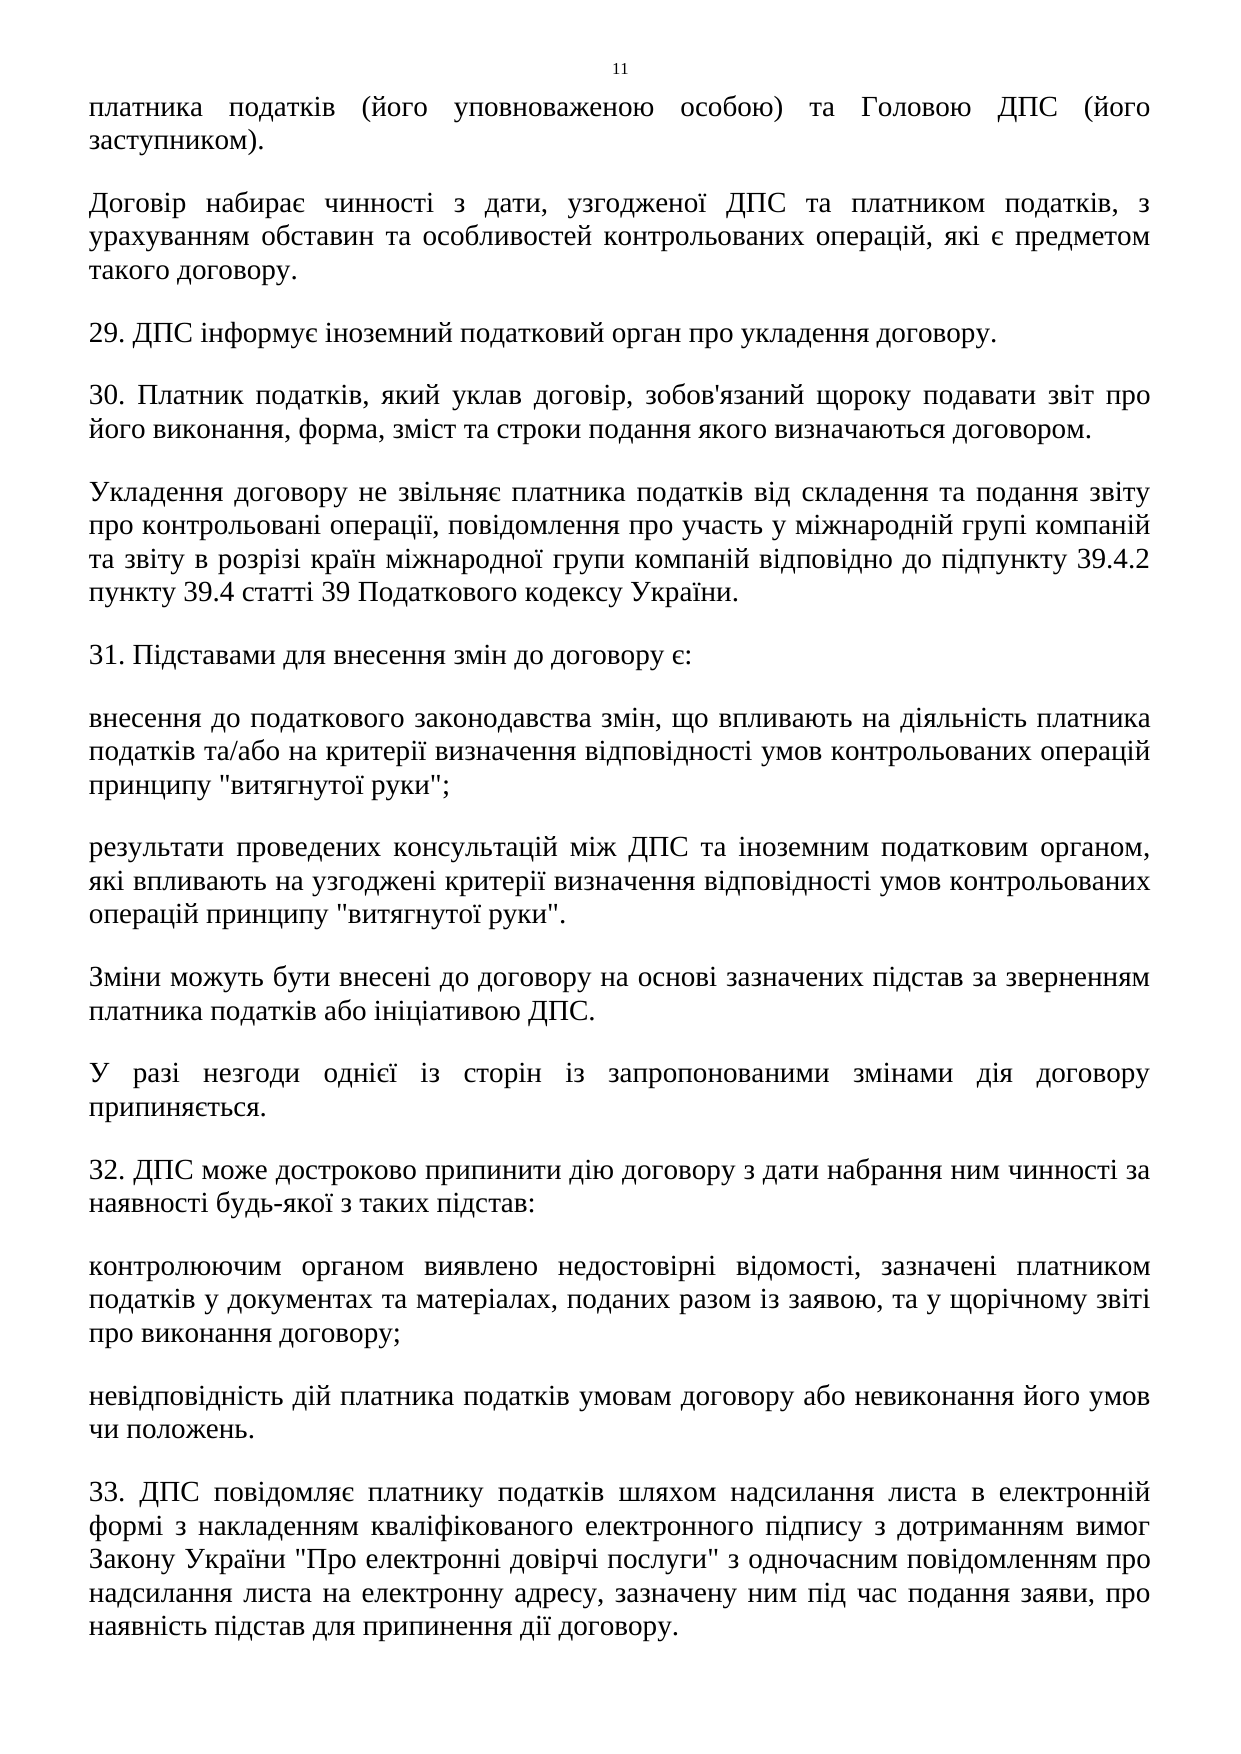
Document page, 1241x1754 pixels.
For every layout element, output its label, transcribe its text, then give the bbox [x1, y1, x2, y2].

text 29. ДПС інформує іноземний податковий орган про укладення договору. [89, 315, 1152, 348]
text результати проведених консультацій між ДПС та іноземним податковим органом, які впливають на узгоджені критерії визначення відповідності умов контрольованих операцій принципу "витягнутої руки". [89, 829, 1152, 930]
text Зміни можуть бути внесені до договору на основі зазначених підстав за зверненням платника податків або ініціативою ДПС. [89, 959, 1152, 1026]
text 31. Підставами для внесення змін до договору є: [89, 637, 1152, 671]
text 30. Платник податків, який уклав договір, зобов'язаний щороку подавати звіт про його виконання, форма, зміст та строки подання якого визначаються договором. [89, 377, 1152, 444]
text контролюючим органом виявлено недостовірні відомості, зазначені платником податків у документах та матеріалах, поданих разом із заявою, та у щорічному звіті про виконання договору; [89, 1248, 1152, 1349]
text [89, 89, 1152, 156]
text невідповідність дій платника податків умовам договору або невиконання його умов чи положень. [89, 1378, 1152, 1445]
text У разі незгоди однієї із сторін із запропонованими змінами дія договору припиняється. [89, 1056, 1152, 1123]
text 32. ДПС може достроково припинити дію договору з дати набрання ним чинності за наявності будь-якої з таких підстав: [89, 1152, 1152, 1219]
text внесення до податкового законодавства змін, що впливають на діяльність платника податків та/або на критерії визначення відповідності умов контрольованих операцій принципу "витягнутої руки"; [89, 700, 1152, 800]
text 33. ДПС повідомляє платнику податків шляхом надсилання листа в електронній формі з накладенням кваліфікованого електронного підпису з дотриманням вимог Закону України "Про електронні довірчі послуги" з одночасним повідомленням про надсилання листа на електронну адресу, зазначену ним під час подання заяви, про наявність підстав для припинення дії договору. [89, 1474, 1152, 1642]
text Договір набирає чинності з дати, узгодженої ДПС та платником податків, з урахуванням обставин та особливостей контрольованих операцій, які є предметом такого договору. [89, 185, 1152, 286]
text Укладення договору не звільняє платника податків від складення та подання звіту про контрольовані операції, повідомлення про участь у міжнародній групі компаній та звіту в розрізі країн міжнародної групи компаній відповідно до підпункту 39.4.2 пункту 39.4 статті 39 Податкового кодексу України. [89, 474, 1152, 608]
